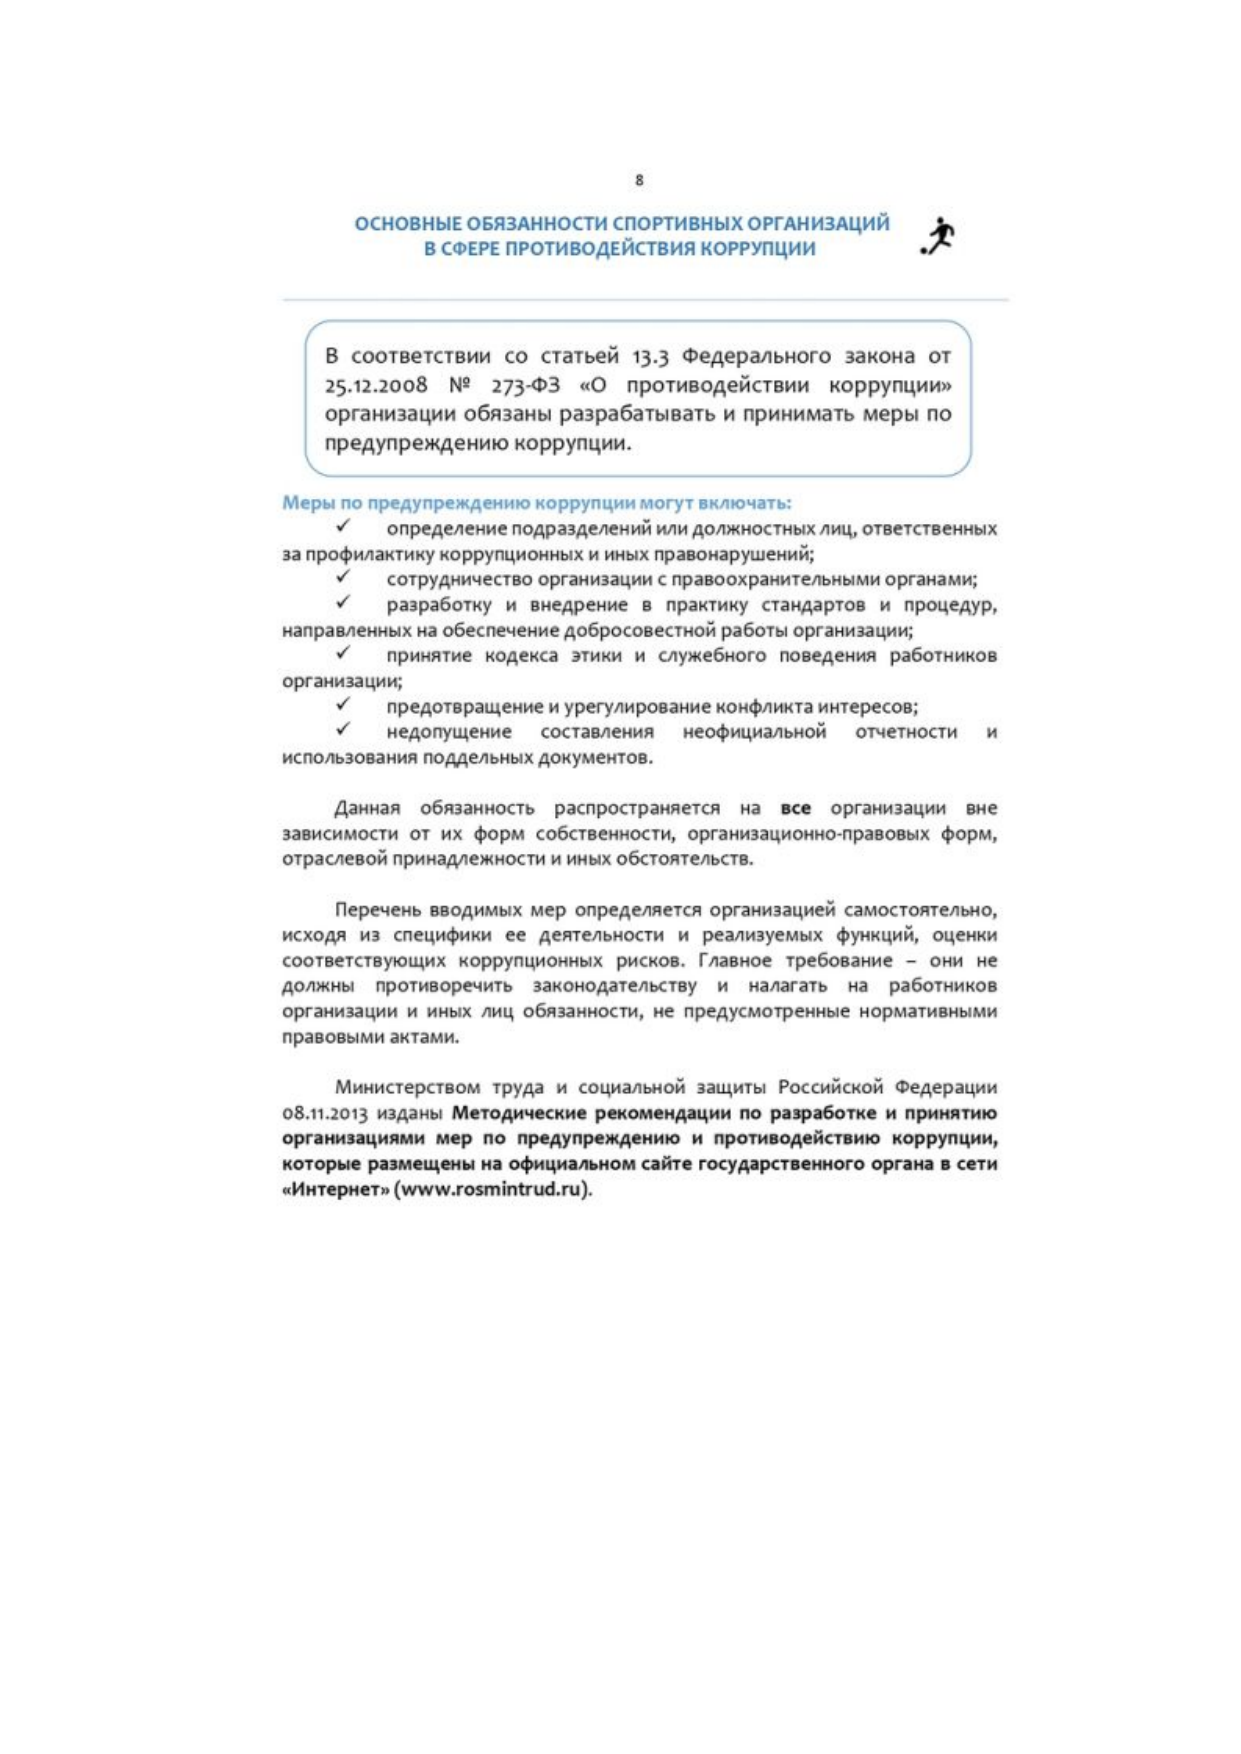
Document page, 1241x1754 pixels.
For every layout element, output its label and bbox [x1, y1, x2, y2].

picture [177, 118, 1060, 1369]
